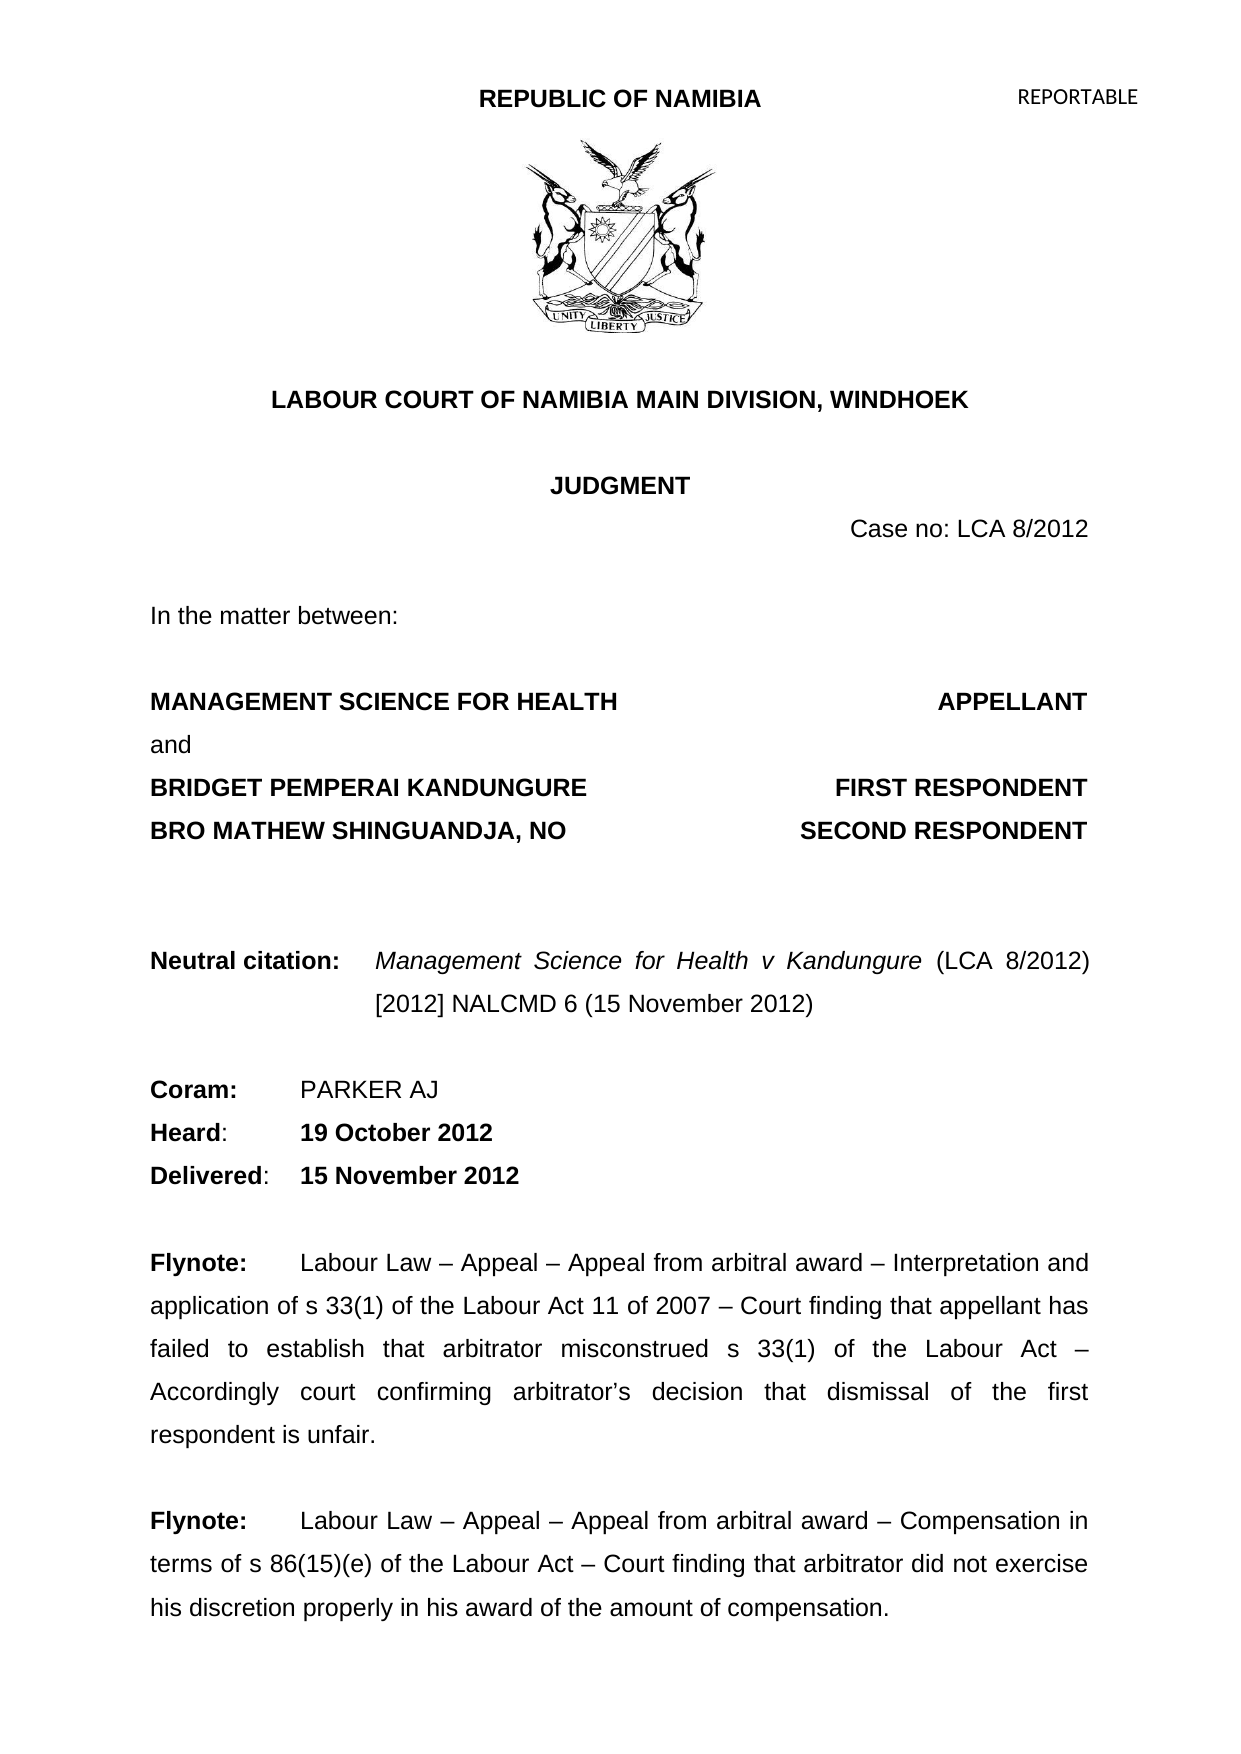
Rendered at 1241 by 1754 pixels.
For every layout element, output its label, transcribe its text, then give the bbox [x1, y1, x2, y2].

text BRO MATHEW SHINGUANDJA, NO SECOND RESPONDENT [150, 816, 1090, 845]
text Coram: PARKER AJ [150, 1075, 1090, 1104]
text Case no: LCA 8/2012 [150, 514, 1090, 543]
text Neutral citation: Management Science for Health v Kandungure (LCA 8/2012) [2012] NALCMD 6 (15 November 2012) [150, 946, 1090, 1017]
text LABOUR COURT OF NAMIBIA MAIN DIVISION, WINDHOEK [150, 385, 1090, 414]
text In the matter between: [150, 601, 1090, 629]
text REPUBLIC OF NAMIBIA [150, 84, 896, 113]
text BRIDGET PEMPERAI KANDUNGURE FIRST RESPONDENT [150, 773, 1090, 802]
text Delivered: 15 November 2012 [150, 1161, 1090, 1190]
text Flynote: Labour Law – Appeal – Appeal from arbitral award – Interpretation and application of s 33(1) of the Labour Act 11 of 2007 – Court finding that appellant has failed to establish that arbitrator misconstrued s 33(1) of the Labour Act – Accordingly court confirming arbitrator’s decision that dismissal of the first respondent is unfair. [150, 1247, 1090, 1449]
subtitle MANAGEMENT SCIENCE FOR HEALTH APPELLANT [150, 687, 1090, 716]
text Flynote: Labour Law – Appeal – Appeal from arbitral award – Compensation in terms of s 86(15)(e) of the Labour Act – Court finding that arbitrator did not exercise his discretion properly in his award of the amount of compensation. [150, 1506, 1090, 1621]
text Heard: 19 October 2012 [150, 1118, 1090, 1147]
text JUDGMENT [150, 471, 1090, 500]
text and [150, 730, 1090, 759]
picture [517, 127, 724, 343]
